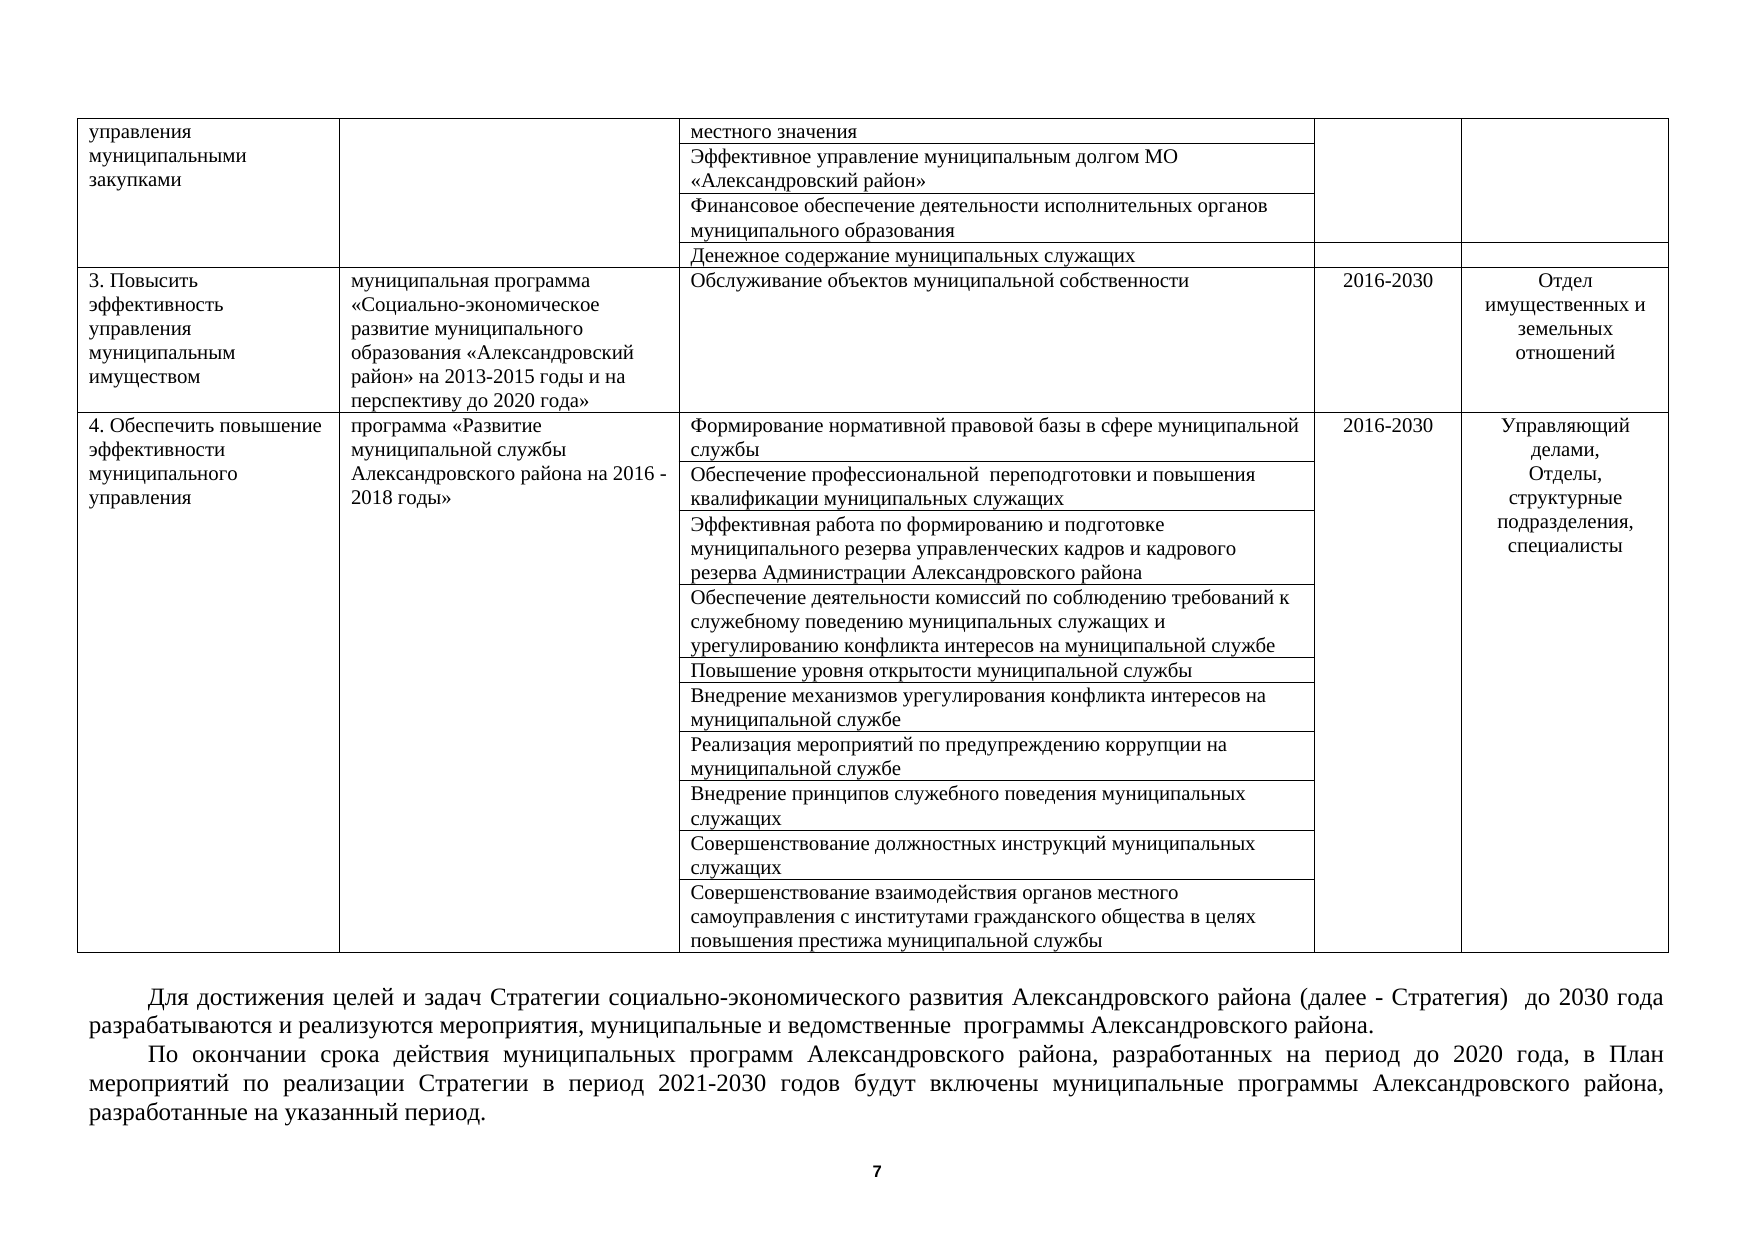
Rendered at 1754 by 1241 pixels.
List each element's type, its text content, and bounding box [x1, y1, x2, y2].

table_cell Эффективное управление муниципальным долгом МО «Александровский район» [680, 144, 1314, 192]
table_cell Эффективная работа по формированию и подготовке муниципального резерва управленческих кадров и кадрового резерва Администрации Александровского района [680, 511, 1314, 584]
text Для достижения целей и задач Стратегии социально-экономического развития Александровского района (далее - Стратегия) до 2030 года разрабатываются и реализуются мероприятия, муниципальные и ведомственные программы Александровского района. [89, 982, 1665, 1039]
table_cell Повышение уровня открытости муниципальной службы [680, 658, 1314, 682]
table_cell Обслуживание объектов муниципальной собственности [680, 268, 1314, 412]
table_cell Денежное содержание муниципальных служащих [680, 243, 1314, 267]
table_cell Финансовое обеспечение деятельности исполнительных органов муниципального образования [680, 194, 1314, 242]
table_cell Реализация мероприятий по предупреждению коррупции на муниципальной службе [680, 732, 1314, 780]
table_cell 2016-2030 [1315, 268, 1461, 412]
table_cell Внедрение принципов служебного поведения муниципальных служащих [680, 781, 1314, 829]
table_cell Обеспечение деятельности комиссий по соблюдению требований к служебному поведению муниципальных служащих и урегулированию конфликта интересов на муниципальной службе [680, 585, 1314, 657]
table_cell 2016-2030 [1315, 413, 1461, 952]
table_cell Внедрение механизмов урегулирования конфликта интересов на муниципальной службе [680, 683, 1314, 731]
table_cell Формирование нормативной правовой базы в сфере муниципальной службы [680, 413, 1314, 461]
table_cell Совершенствование должностных инструкций муниципальных служащих [680, 831, 1314, 879]
table_cell Отдел имущественных и земельных отношений [1462, 268, 1668, 412]
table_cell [680, 119, 1314, 143]
table_cell муниципальная программа «Социально-экономическое развитие муниципального образования «Александровский район» на 2013-2015 годы и на перспективу до 2020 года» [340, 268, 679, 412]
table_cell Обеспечение профессиональной переподготовки и повышения квалификации муниципальных служащих [680, 462, 1314, 510]
table_cell [1315, 243, 1461, 267]
text По окончании срока действия муниципальных программ Александровского района, разработанных на период до 2020 года, в План мероприятий по реализации Стратегии в период 2021-2030 годов будут включены муниципальные программы Александровского района, разработанные на указанный период. [89, 1039, 1665, 1125]
table_cell программа «Развитие муниципальной службы Александровского района на 2016 - 2018 годы» [340, 413, 679, 952]
table_cell 4. Обеспечить повышение эффективности муниципального управления [78, 413, 339, 952]
table_cell Управляющий делами, Отделы, структурные подразделения, специалисты [1462, 413, 1668, 952]
table_cell 3. Повысить эффективность управления муниципальным имуществом [78, 268, 339, 412]
table_cell [1462, 243, 1668, 267]
table_cell Совершенствование взаимодействия органов местного самоуправления с институтами гражданского общества в целях повышения престижа муниципальной службы [680, 880, 1314, 952]
